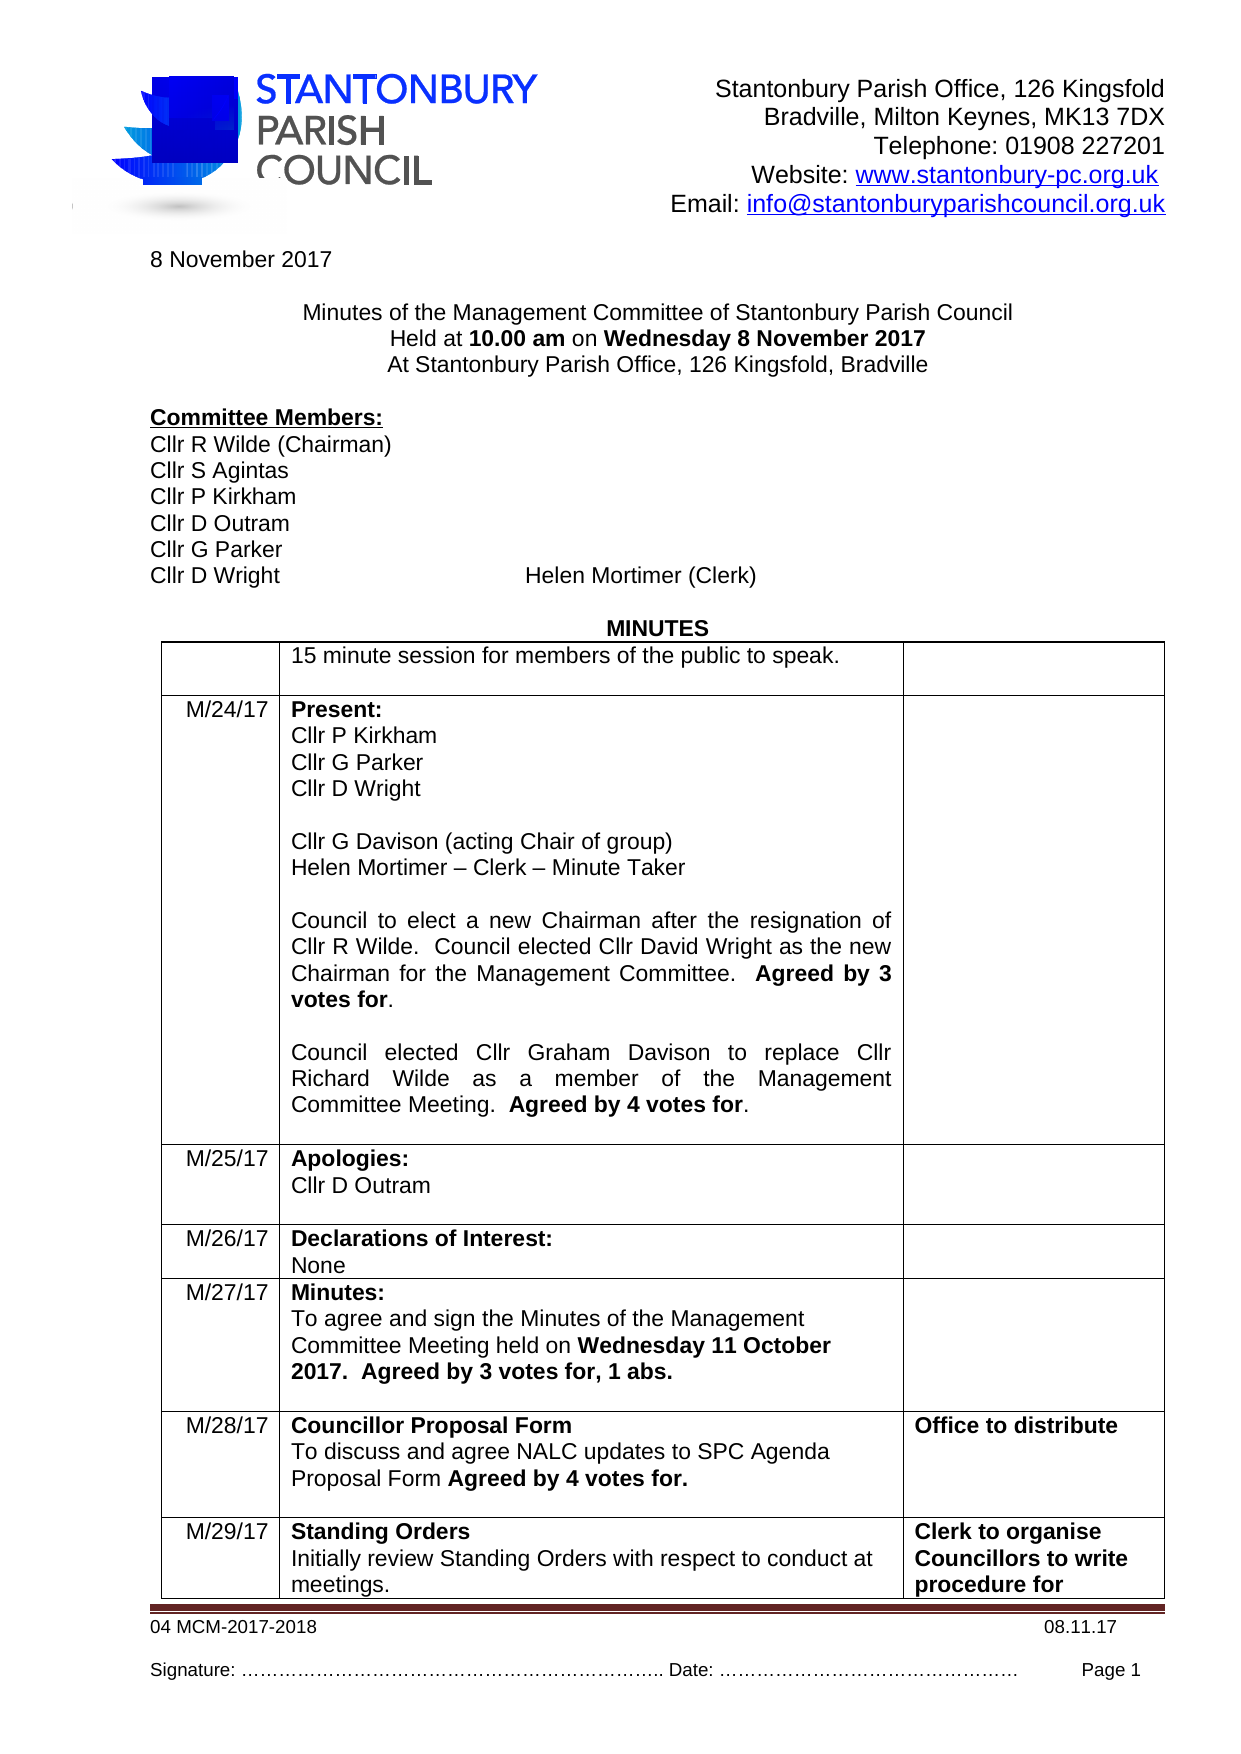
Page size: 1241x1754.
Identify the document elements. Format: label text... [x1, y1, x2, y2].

table_cell [904, 1225, 1164, 1278]
text Held at 10.00 am on Wednesday 8 November 2017 [150, 325, 1165, 351]
table_header [904, 643, 1164, 695]
text Cllr D Outram [150, 509, 1165, 536]
text MINUTES [150, 615, 1165, 641]
text Cllr P Kirkham [150, 483, 1165, 509]
text Cllr S Agintas [150, 457, 1165, 483]
table_header [162, 643, 279, 695]
table_cell Present: Cllr P Kirkham Cllr G Parker Cllr D Wright Cllr G Davison (acting Chair of group) Helen Mortimer – Clerk – Minute Taker Council to elect a new Chairman after the resignation of Cllr R Wilde. Council elected Cllr David Wright as the new Chairman for the Management Committee. Agreed by 3 votes for. Council elected Cllr Graham Davison to replace Cllr Richard Wilde as a member of the Management Committee Meeting. Agreed by 4 votes for. [280, 696, 903, 1144]
table_cell M/24/17 [162, 696, 279, 1144]
table_cell M/26/17 [162, 1225, 279, 1278]
text Cllr R Wilde (Chairman) [150, 431, 1165, 457]
table_cell Councillor Proposal Form To discuss and agree NALC updates to SPC Agenda Proposal Form Agreed by 4 votes for. [280, 1412, 903, 1517]
text Cllr D Wright Helen Mortimer (Clerk) [150, 562, 1165, 589]
table_cell [904, 1279, 1164, 1411]
text Minutes of the Management Committee of Stantonbury Parish Council [150, 299, 1165, 325]
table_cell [280, 1518, 903, 1597]
table_cell Office to distribute [904, 1412, 1164, 1517]
table_cell M/29/17 [162, 1518, 279, 1597]
text Cllr G Parker [150, 536, 1165, 562]
table_cell Minutes: To agree and sign the Minutes of the Management Committee Meeting held on Wednesday 11 October 2017. Agreed by 3 votes for, 1 abs. [280, 1279, 903, 1411]
table_cell M/28/17 [162, 1412, 279, 1517]
text 8 November 2017 [150, 246, 1165, 272]
text At Stantonbury Parish Office, 126 Kingsfold, Bradville [150, 351, 1165, 378]
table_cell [904, 1518, 1164, 1597]
table_cell Apologies: Cllr D Outram [280, 1145, 903, 1224]
table_cell [904, 1145, 1164, 1224]
text Committee Members: [150, 404, 1165, 431]
table_cell M/25/17 [162, 1145, 279, 1224]
table_cell M/27/17 [162, 1279, 279, 1411]
table_header 15 minute session for members of the public to speak. [280, 643, 903, 695]
table_cell [904, 696, 1164, 1144]
table_cell Declarations of Interest: None [280, 1225, 903, 1278]
